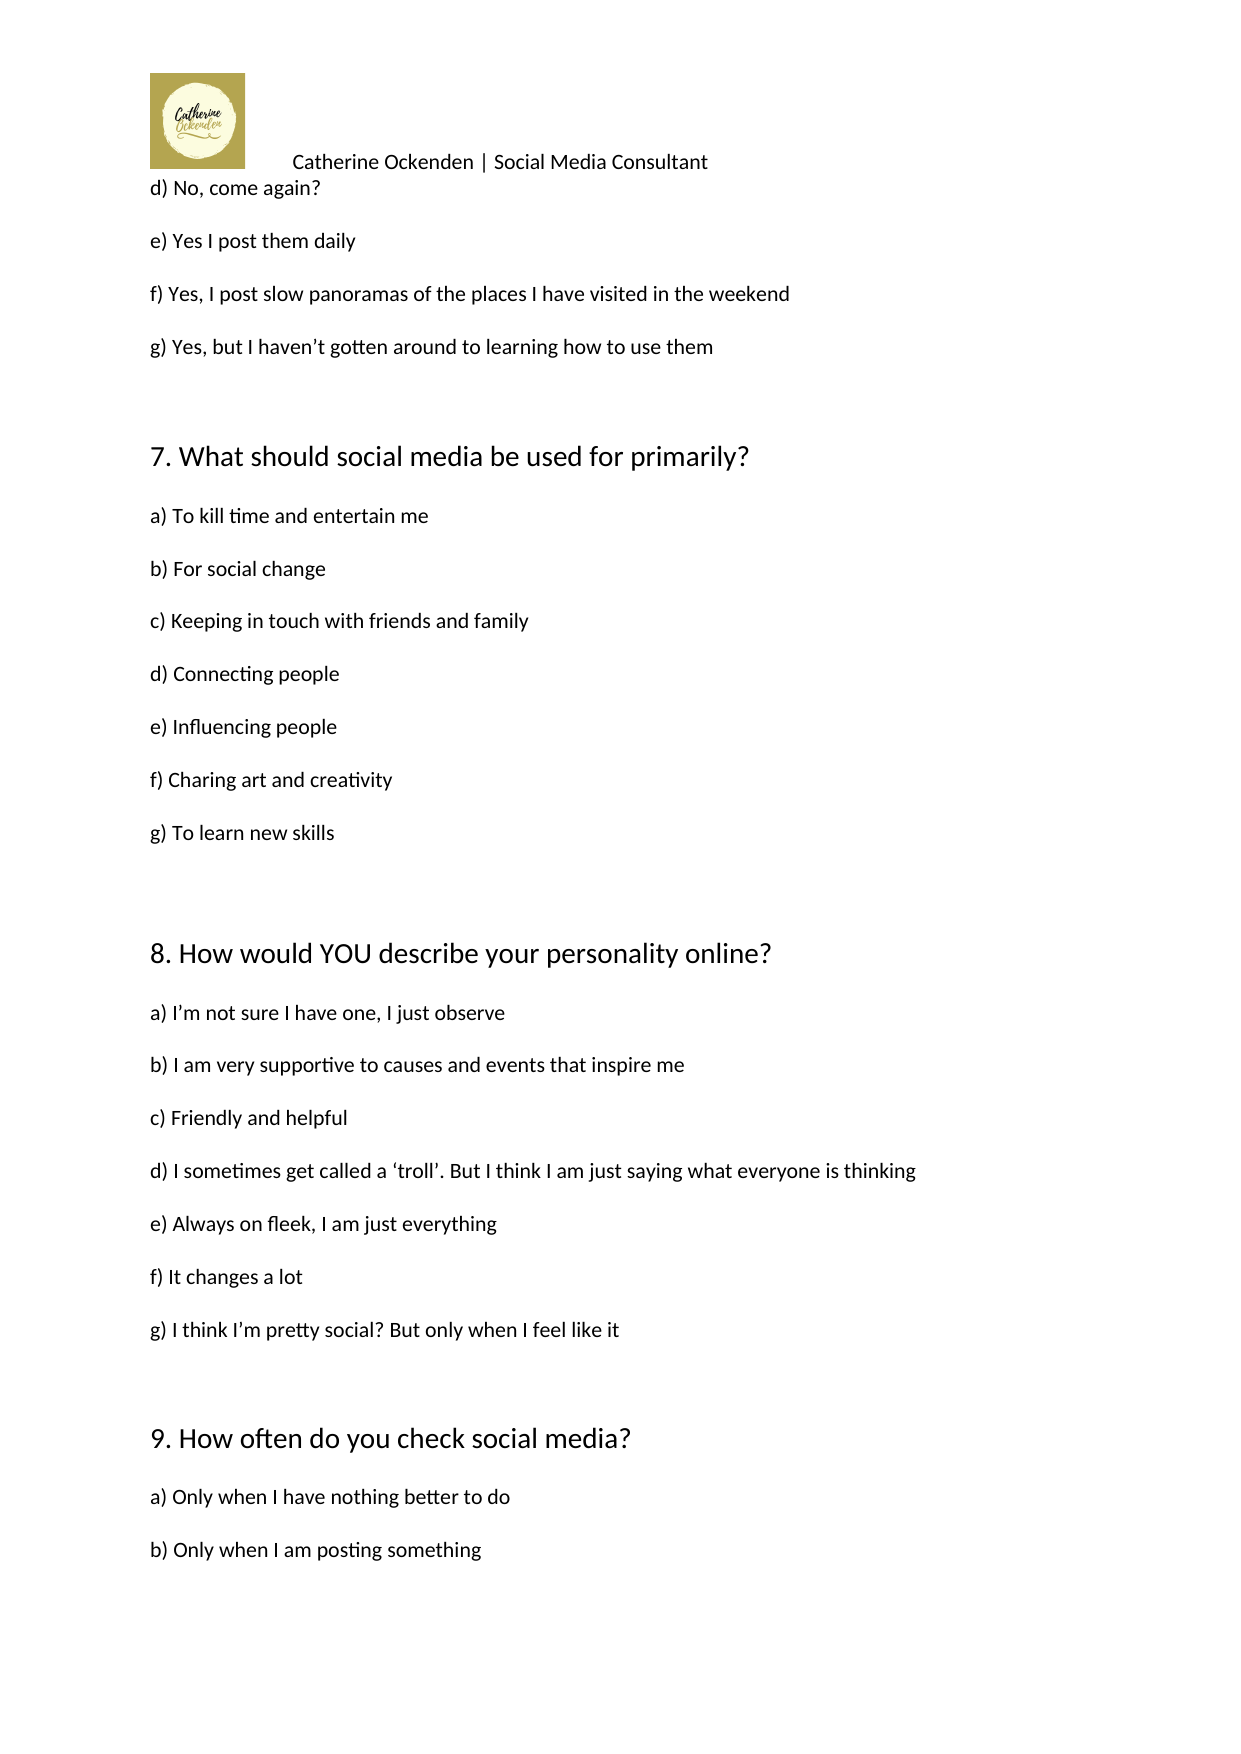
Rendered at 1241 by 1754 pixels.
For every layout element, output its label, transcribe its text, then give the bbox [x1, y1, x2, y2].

text b) For social change [150, 555, 1090, 582]
picture [150, 73, 246, 169]
text d) I sometimes get called a ‘troll’. But I think I am just saying what everyone is thinking [150, 1157, 1090, 1184]
text e) Influencing people [150, 713, 1090, 740]
text c) Friendly and helpful [150, 1104, 1090, 1131]
text a) I’m not sure I have one, I just observe [150, 999, 1090, 1026]
text a) Only when I have nothing better to do [150, 1483, 1090, 1510]
text a) To kill time and entertain me [150, 502, 1090, 529]
text g) To learn new skills [150, 819, 1090, 846]
text g) Yes, but I haven’t gotten around to learning how to use them [150, 333, 1090, 359]
text e) Always on fleek, I am just everything [150, 1210, 1090, 1237]
text e) Yes I post them daily [150, 227, 1090, 254]
text c) Keeping in touch with friends and family [150, 608, 1090, 634]
text f) Yes, I post slow panoramas of the places I have visited in the weekend [150, 280, 1090, 307]
text b) I am very supportive to causes and events that inspire me [150, 1052, 1090, 1078]
text g) I think I’m pretty social? But only when I feel like it [150, 1316, 1090, 1342]
text f) It changes a lot [150, 1263, 1090, 1289]
text d) No, come again? [150, 174, 1090, 201]
text d) Connecting people [150, 661, 1090, 687]
text 7. What should social media be used for primarily? [150, 438, 1090, 474]
text 8. How would YOU describe your personality online? [150, 935, 1090, 971]
text f) Charing art and creativity [150, 766, 1090, 793]
text 9. How often do you check social media? [150, 1420, 1090, 1455]
text b) Only when I am posting something [150, 1536, 1090, 1563]
